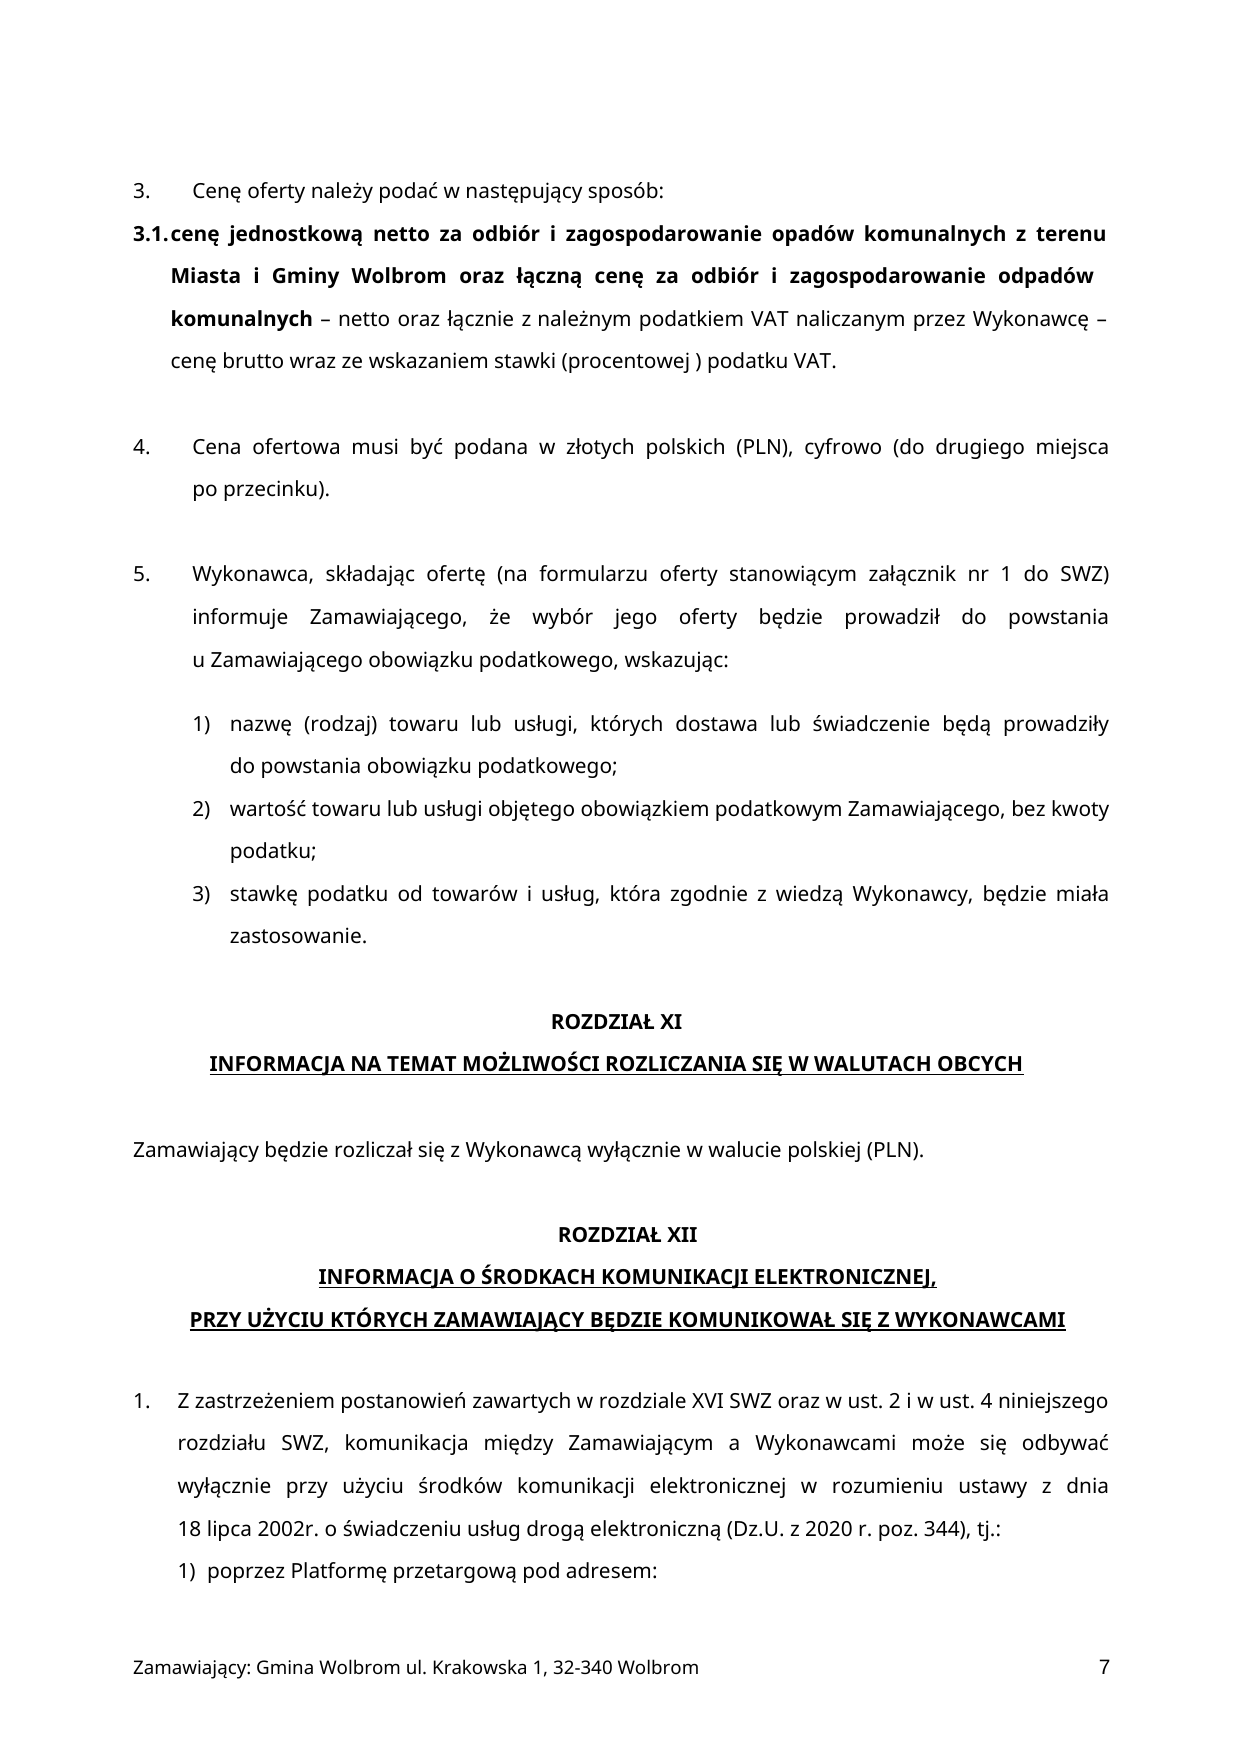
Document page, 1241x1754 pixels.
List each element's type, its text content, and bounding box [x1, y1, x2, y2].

list stawkę podatku od towarów i usług, która zgodnie z wiedzą Wykonawcy, będzie miała zastosowanie. [192, 879, 1110, 950]
list wartość towaru lub usługi objętego obowiązkiem podatkowym Zamawiającego, bez kwoty podatku; [192, 794, 1110, 865]
text Zamawiający będzie rozliczał się z Wykonawcą wyłącznie w walucie polskiej (PLN). [133, 1135, 1110, 1163]
list Cena ofertowa musi być podana w złotych polskich (PLN), cyfrowo (do drugiego miejsca po przecinku). [133, 432, 1110, 503]
list cenę jednostkową netto za odbiór i zagospodarowanie opadów komunalnych z terenu Miasta i Gminy Wolbrom oraz łączną cenę za odbiór i zagospodarowanie odpadów komunalnych – netto oraz łącznie z należnym podatkiem VAT naliczanym przez Wykonawcę – cenę brutto wraz ze wskazaniem stawki (procentowej ) podatku VAT. [133, 219, 1107, 375]
list nazwę (rodzaj) towaru lub usługi, których dostawa lub świadczenie będą prowadziły do powstania obowiązku podatkowego; [192, 709, 1110, 780]
list Z zastrzeżeniem postanowień zawartych w rozdziale XVI SWZ oraz w ust. 2 i w ust. 4 niniejszego rozdziału SWZ, komunikacja między Zamawiającym a Wykonawcami może się odbywać wyłącznie przy użyciu środków komunikacji elektronicznej w rozumieniu ustawy z dnia 18 lipca 2002r. o świadczeniu usług drogą elektroniczną (Dz.U. z 2020 r. poz. 344), tj.: [133, 1386, 1110, 1542]
list Cenę oferty należy podać w następujący sposób: [133, 176, 1107, 204]
text ROZDZIAŁ XI [133, 1007, 1100, 1035]
text INFORMACJA O ŚRODKACH KOMUNIKACJI ELEKTRONICZNEJ, [133, 1262, 1122, 1291]
list poprzez Platformę przetargową pod adresem: [177, 1556, 1110, 1585]
list Wykonawca, składając ofertę (na formularzu oferty stanowiącym załącznik nr 1 do SWZ) informuje Zamawiającego, że wybór jego oferty będzie prowadził do powstania u Zamawiającego obowiązku podatkowego, wskazując: [133, 559, 1110, 673]
text INFORMACJA NA TEMAT MOŻLIWOŚCI ROZLICZANIA SIĘ W WALUTACH OBCYCH [133, 1049, 1100, 1078]
text PRZY UŻYCIU KTÓRYCH ZAMAWIAJĄCY BĘDZIE KOMUNIKOWAŁ SIĘ Z WYKONAWCAMI [133, 1305, 1122, 1333]
text ROZDZIAŁ XII [133, 1220, 1122, 1248]
